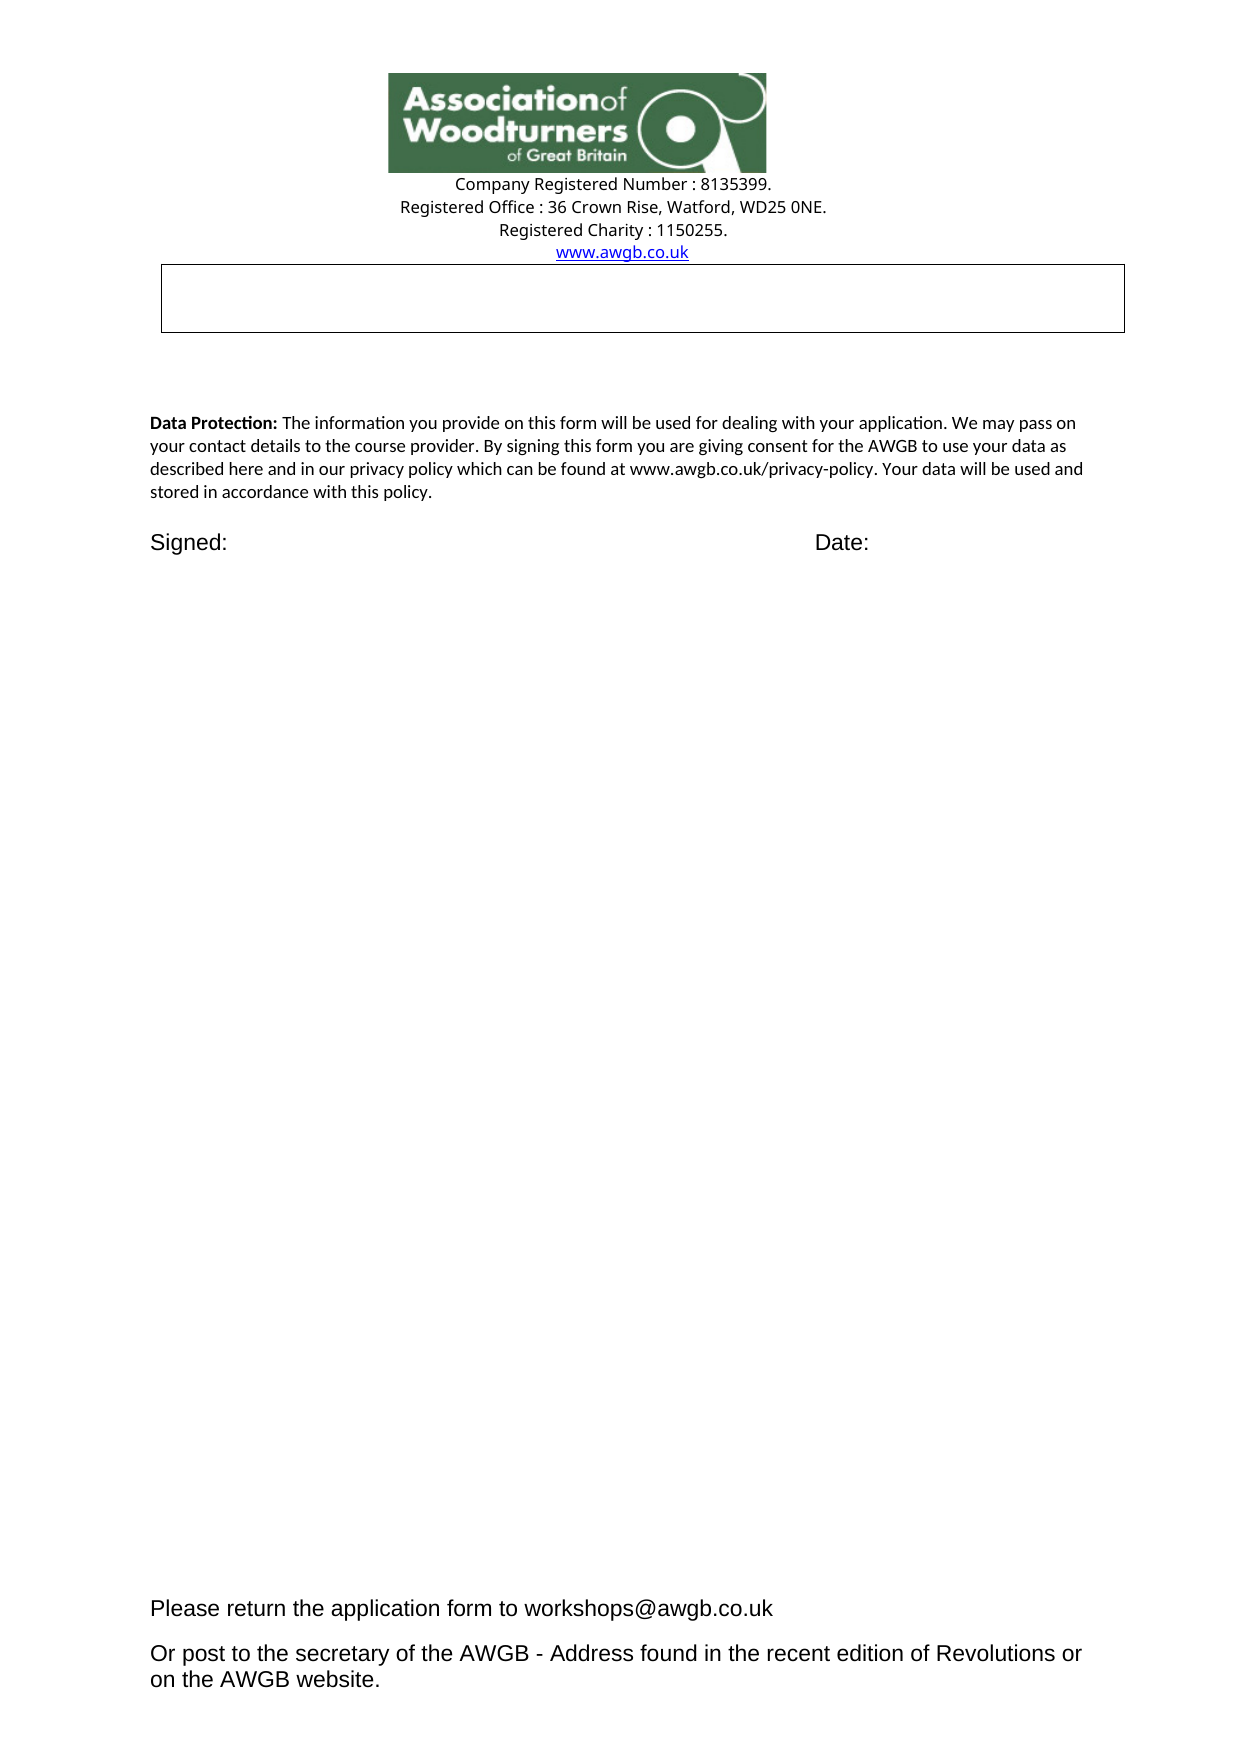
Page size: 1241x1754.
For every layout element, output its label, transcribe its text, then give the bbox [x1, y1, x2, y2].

text Data Protection: The information you provide on this form will be used for dealing with your application. We may pass on your contact details to the course provider. By signing this form you are giving consent for the AWGB to use your data as described here and in our privacy policy which can be found at www.awgb.co.uk/privacy-policy. Your data will be used and stored in accordance with this policy. [150, 411, 1090, 503]
picture [388, 73, 767, 173]
table_header [162, 265, 1124, 332]
text Signed: Date: [150, 529, 1090, 555]
